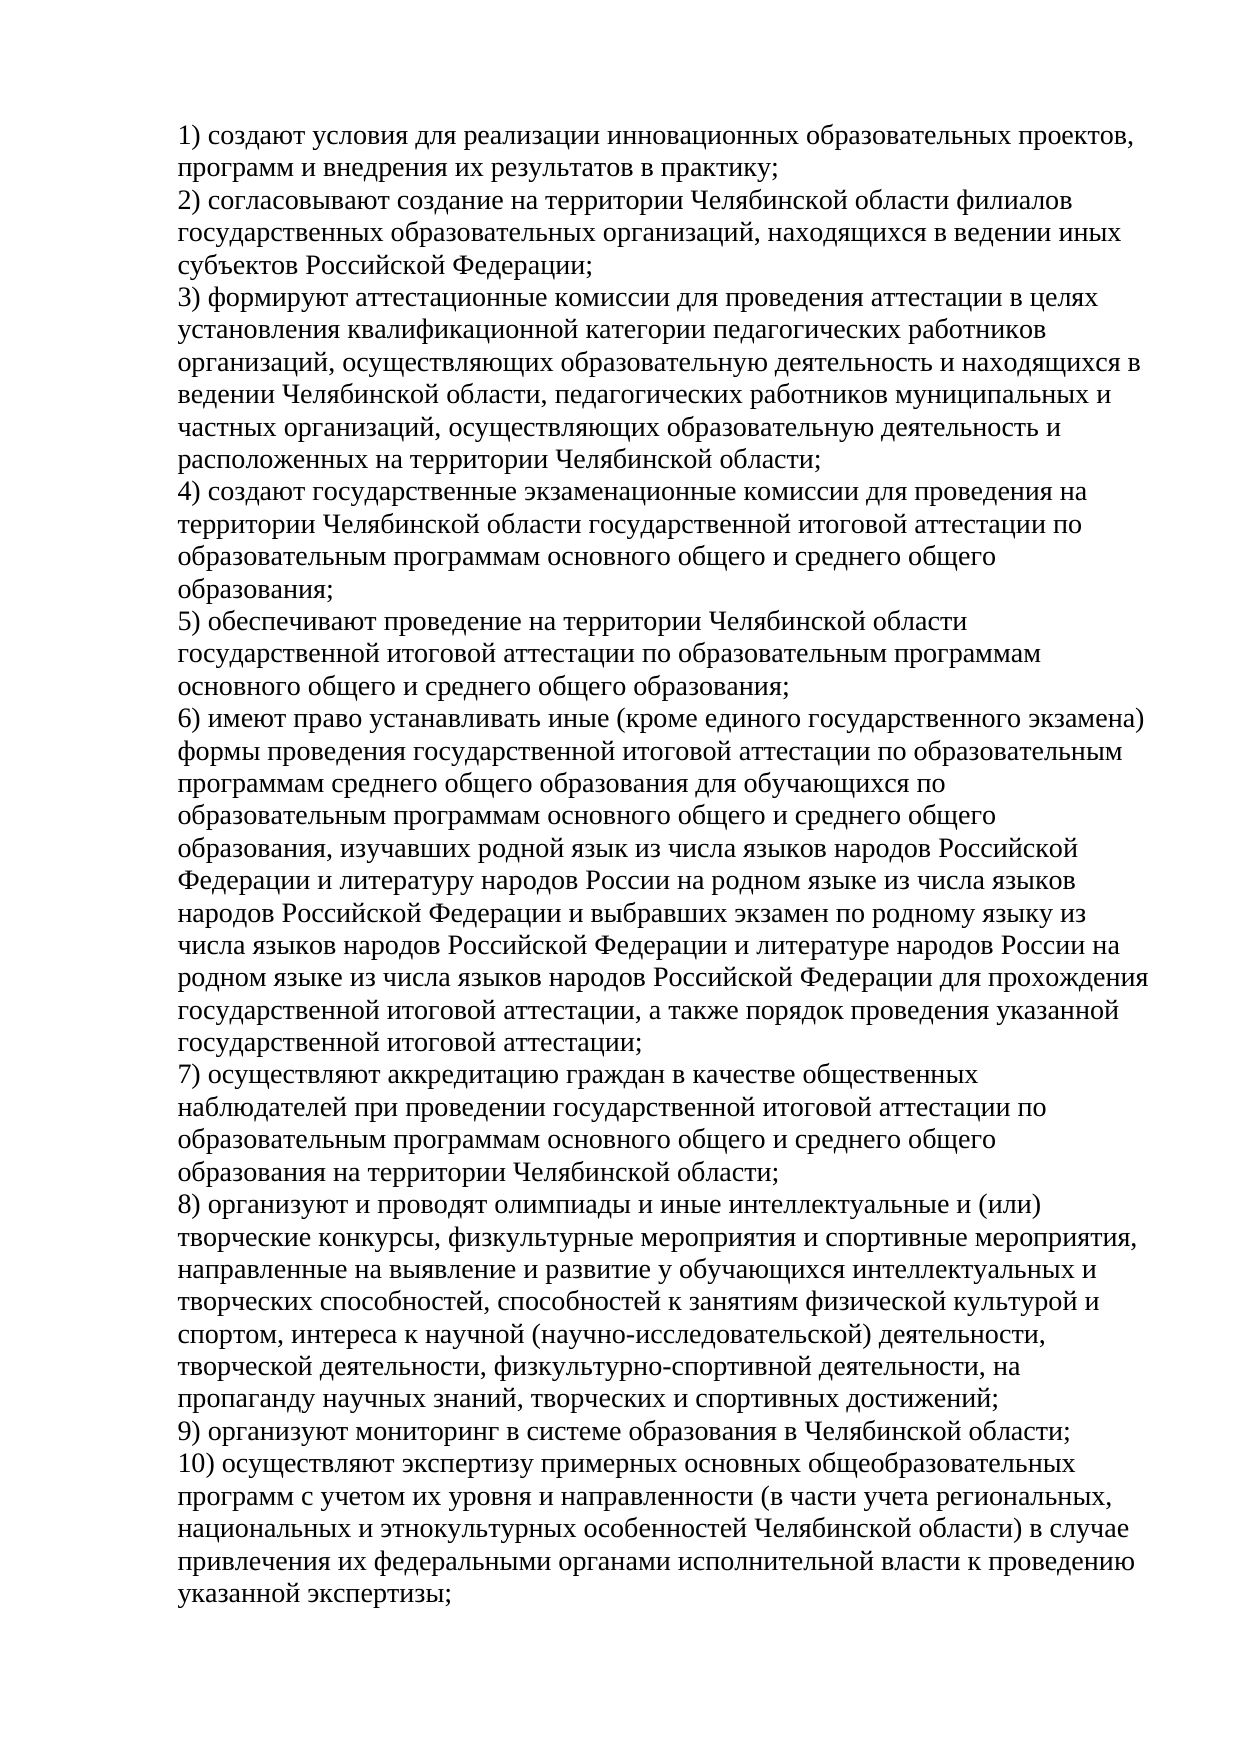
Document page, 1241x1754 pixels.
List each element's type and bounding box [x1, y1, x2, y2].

text [177, 118, 1152, 1608]
